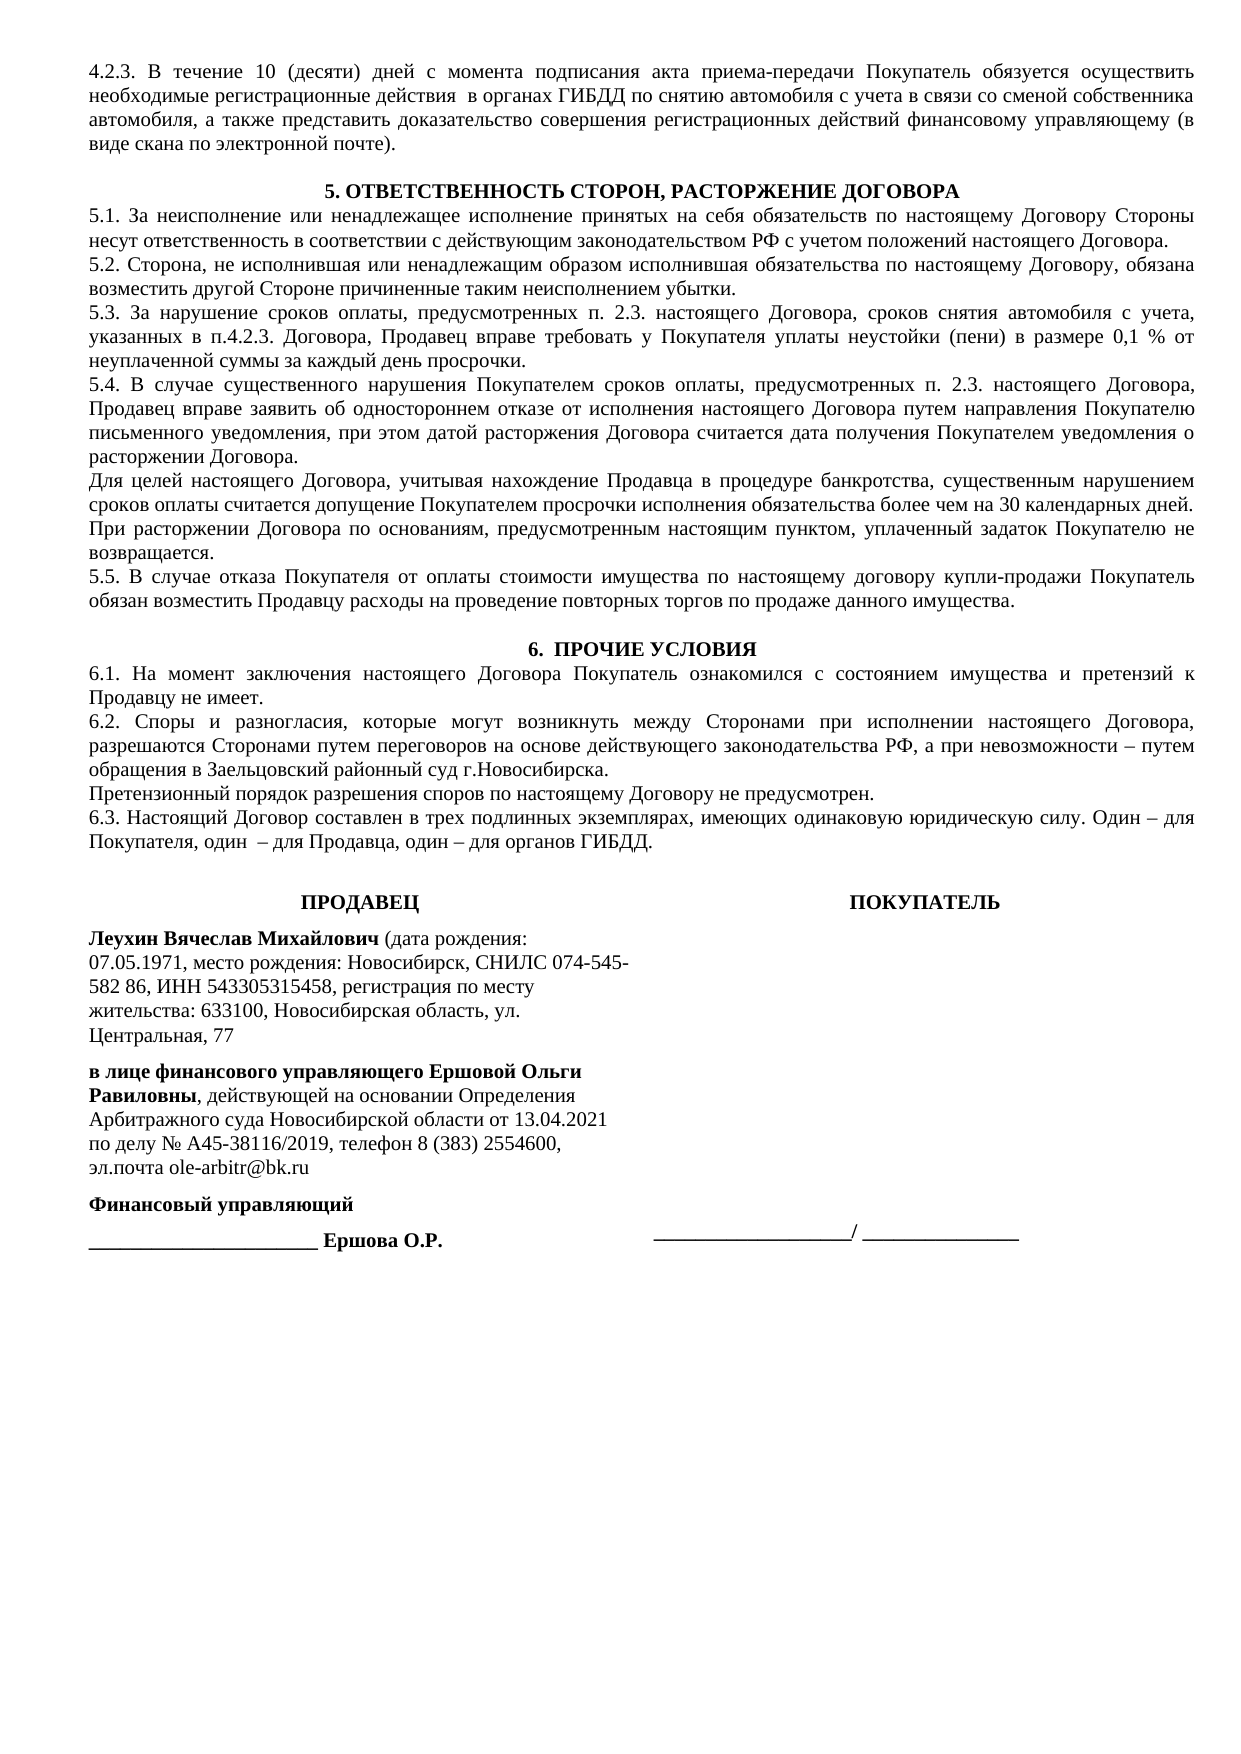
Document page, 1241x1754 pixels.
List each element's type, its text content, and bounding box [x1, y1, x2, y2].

text 6.1. На момент заключения настоящего Договора Покупатель ознакомился с состоянием имущества и претензий к Продавцу не имеет. [89, 661, 1196, 709]
text 6.2. Споры и разногласия, которые могут возникнуть между Сторонами при исполнении настоящего Договора, разрешаются Сторонами путем переговоров на основе действующего законодательства РФ, а при невозможности – путем обращения в Заельцовский районный суд г.Новосибирска. [89, 709, 1196, 781]
text Претензионный порядок разрешения споров по настоящему Договору не предусмотрен. [89, 781, 1196, 805]
text При расторжении Договора по основаниям, предусмотренным настоящим пунктом, уплаченный задаток Покупателю не возвращается. [89, 516, 1196, 564]
text Для целей настоящего Договора, учитывая нахождение Продавца в процедуре банкротства, существенным нарушением сроков оплаты считается допущение Покупателем просрочки исполнения обязательства более чем на 30 календарных дней. [89, 468, 1196, 516]
table_header ПОКУПАТЕЛЬ ___________________/ _______________ [642, 877, 1207, 1292]
text 5.4. В случае существенного нарушения Покупателем сроков оплаты, предусмотренных п. 2.3. настоящего Договора, Продавец вправе заявить об одностороннем отказе от исполнения настоящего Договора путем направления Покупателю письменного уведомления, при этом датой расторжения Договора считается дата получения Покупателем уведомления о расторжении Договора. [89, 372, 1196, 468]
text 5.1. За неисполнение или ненадлежащее исполнение принятых на себя обязательств по настоящему Договору Стороны несут ответственность в соответствии с действующим законодательством РФ с учетом положений настоящего Договора. [89, 203, 1196, 252]
text 5. ОТВЕТСТВЕННОСТЬ СТОРОН, РАСТОРЖЕНИЕ ДОГОВОРА [89, 179, 1196, 203]
text 6.3. Настоящий Договор составлен в трех подлинных экземплярах, имеющих одинаковую юридическую силу. Один – для Покупателя, один – для Продавца, один – для органов ГИБДД. [89, 805, 1196, 853]
text 5.2. Сторона, не исполнившая или ненадлежащим образом исполнившая обязательства по настоящему Договору, обязана возместить другой Стороне причиненные таким неисполнением убытки. [89, 252, 1196, 300]
table_header ПРОДАВЕЦ Леухин Вячеслав Михайлович (дата рождения: 07.05.1971, место рождения: Новосибирск, СНИЛС 074-545-582 86, ИНН 543305315458, регистрация по месту жительства: 633100, Новосибирская область, ул. Центральная, 77 в лице финансового управляющего Ершовой Ольги Равиловны, действующей на основании Определения Арбитражного суда Новосибирской области от 13.04.2021 по делу № А45-38116/2019, телефон 8 (383) 2554600, эл.почта ole-arbitr@bk.ru Финансовый управляющий ______________________ Ершова О.Р. [78, 877, 642, 1292]
text 6. ПРОЧИЕ УСЛОВИЯ [89, 637, 1196, 661]
text 5.5. В случае отказа Покупателя от оплаты стоимости имущества по настоящему договору купли-продажи Покупатель обязан возместить Продавцу расходы на проведение повторных торгов по продаже данного имущества. [89, 564, 1196, 612]
text 4.2.3. В течение 10 (десяти) дней с момента подписания акта приема-передачи Покупатель обязуется осуществить необходимые регистрационные действия в органах ГИБДД по снятию автомобиля с учета в связи со сменой собственника автомобиля, а также представить доказательство совершения регистрационных действий финансовому управляющему (в виде скана по электронной почте). [89, 59, 1196, 155]
text 5.3. За нарушение сроков оплаты, предусмотренных п. 2.3. настоящего Договора, сроков снятия автомобиля с учета, указанных в п.4.2.3. Договора, Продавец вправе требовать у Покупателя уплаты неустойки (пени) в размере 0,1 % от неуплаченной суммы за каждый день просрочки. [89, 300, 1196, 372]
